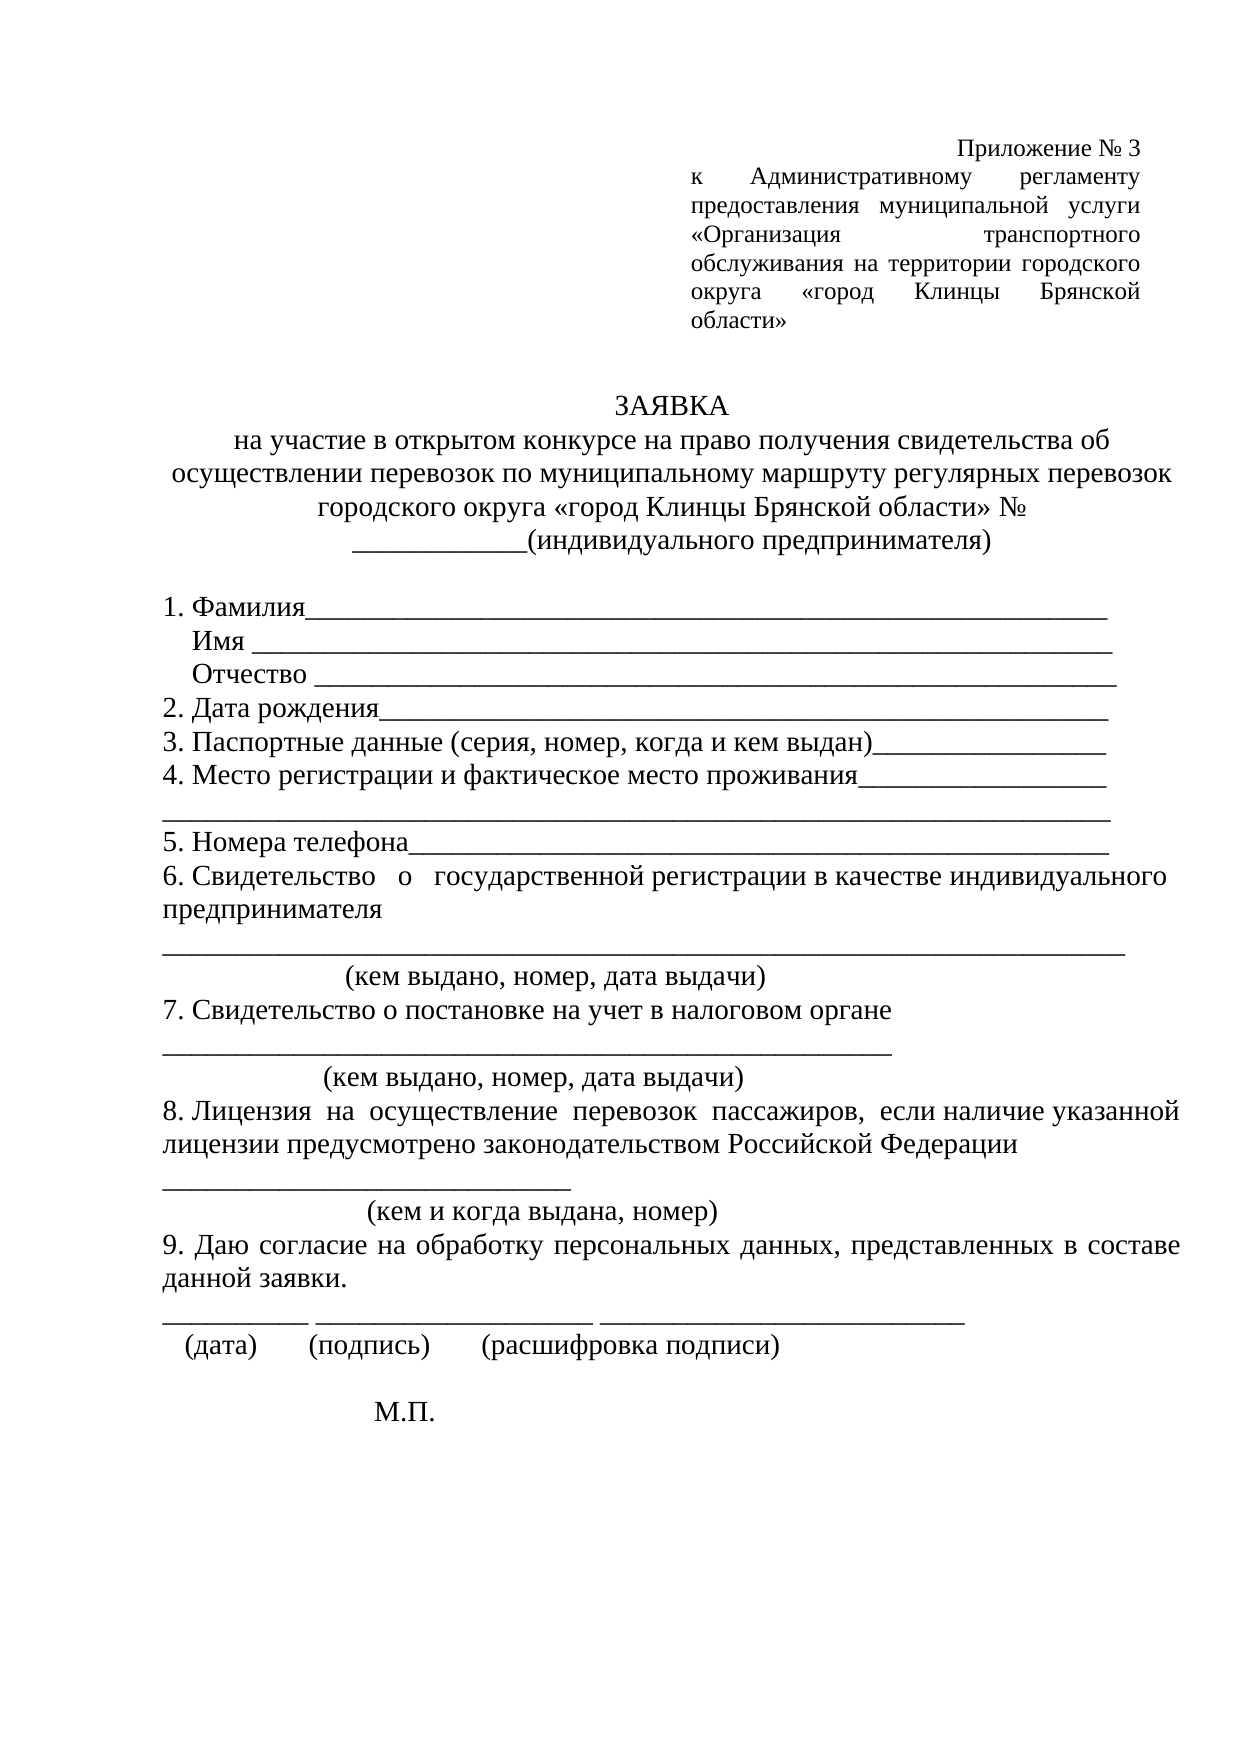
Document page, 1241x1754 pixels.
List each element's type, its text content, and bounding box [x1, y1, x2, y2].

text (кем выдано, номер, дата выдачи) [162, 958, 1181, 992]
text Отчество _______________________________________________________ [162, 657, 1181, 690]
text (кем и когда выдана, номер) [162, 1193, 1181, 1227]
table_header Приложение № 3 к Административному регламенту предоставления муниципальной услуги «Организация транспортного обслуживания на территории городского округа «город Клинцы Брянской области» [679, 133, 1152, 355]
text Имя ___________________________________________________________ [162, 623, 1181, 657]
text 9. Даю согласие на обработку персональных данных, представленных в составе данной заявки. [162, 1227, 1181, 1294]
text __________________________________________________________________ [162, 925, 1181, 958]
text (кем выдано, номер, дата выдачи) [162, 1059, 1181, 1093]
text 8. Лицензия на осуществление перевозок пассажиров, если наличие указанной лицензии предусмотрено законодательством Российской Федерации ____________________________ [162, 1093, 1181, 1193]
text на участие в открытом конкурсе на право получения свидетельства об осуществлении перевозок по муниципальному маршруту регулярных перевозок городского округа «город Клинцы Брянской области» № ____________(индивидуального предпринимателя) [162, 422, 1181, 556]
text 6. Свидетельство о государственной регистрации в качестве индивидуального предпринимателя [162, 858, 1181, 925]
text 7. Свидетельство о постановке на учет в налоговом органе __________________________________________________ [162, 992, 1181, 1059]
text 4. Место регистрации и фактическое место проживания_________________ [162, 757, 1181, 791]
text __________ ___________________ _________________________ [162, 1294, 1181, 1327]
text _________________________________________________________________ [162, 791, 1181, 824]
text 5. Номера телефона________________________________________________ [162, 824, 1181, 858]
text М.П. [162, 1394, 1181, 1428]
text 2. Дата рождения__________________________________________________ [162, 690, 1181, 724]
text 3. Паспортные данные (серия, номер, когда и кем выдан)________________ [162, 724, 1181, 757]
text 1. Фамилия_______________________________________________________ [162, 589, 1181, 623]
text ЗАЯВКА [162, 388, 1181, 422]
text (дата) (подпись) (расшифровка подписи) [162, 1327, 1181, 1361]
